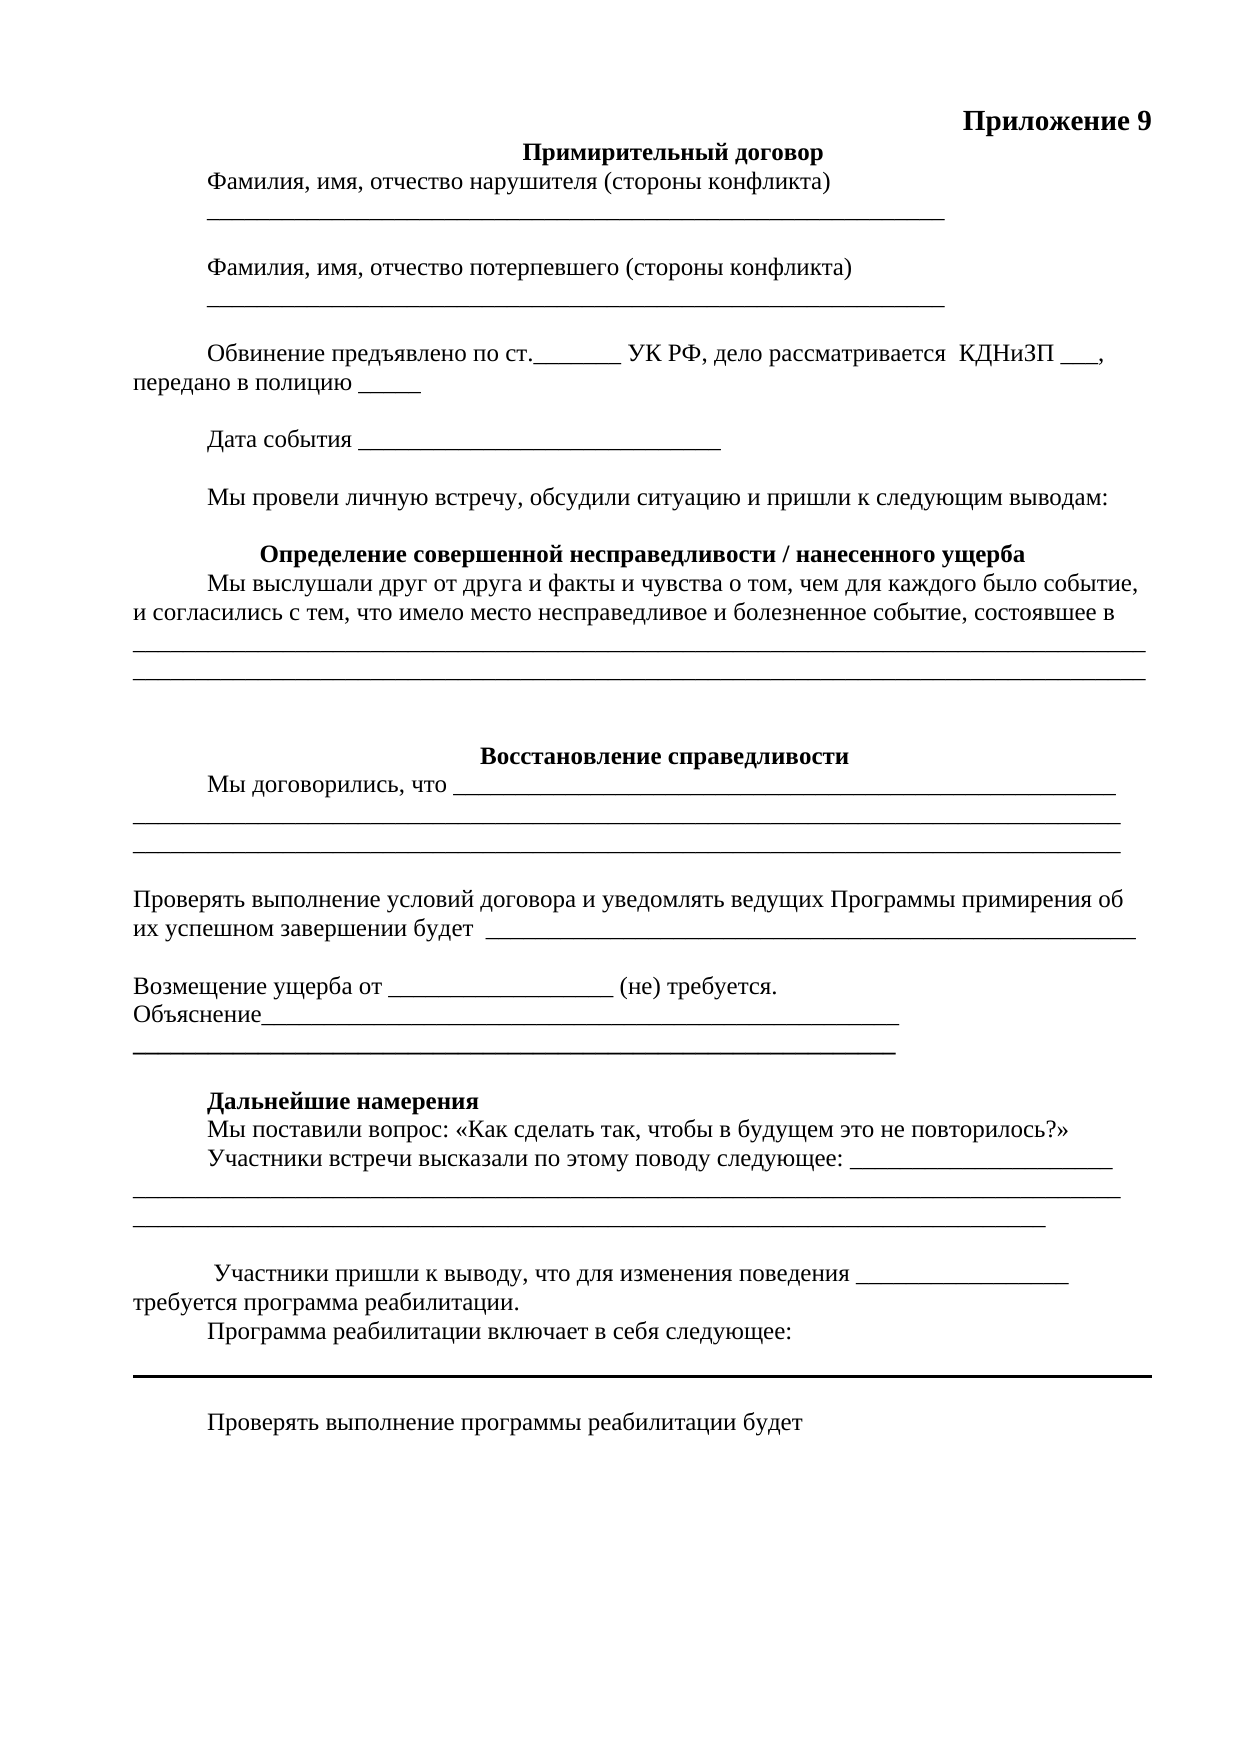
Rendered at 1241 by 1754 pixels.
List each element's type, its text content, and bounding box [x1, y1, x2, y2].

text Определение совершенной несправедливости / нанесенного ущерба [133, 539, 1152, 568]
text _____________________________________________________________ [133, 1028, 1122, 1057]
text Объяснение___________________________________________________ [133, 999, 1122, 1028]
text ________________________________________________________________________________________________________________________________________________________ [133, 1172, 1122, 1229]
text Мы поставили вопрос: «Как сделать так, чтобы в будущем это не повторилось?» [133, 1114, 1122, 1143]
text Мы провели личную встречу, обсудили ситуацию и пришли к следующим выводам: [133, 482, 1122, 511]
text ___________________________________________________________ [133, 194, 1152, 223]
text Дата события _____________________________ [133, 424, 1122, 453]
text Дальнейшие намерения [133, 1086, 1122, 1114]
text ___________________________________________________________ [133, 281, 1122, 309]
text Участники пришли к выводу, что для изменения поведения _________________ требуется программа реабилитации. [133, 1258, 1099, 1316]
text Мы выслушали друг от друга и факты и чувства о том, чем для каждого было событие, и согласились с тем, что имело место несправедливое и болезненное событие, состоявшее в __________________________________________________________________________________________________________________________________________________________________ [133, 568, 1152, 683]
text Возмещение ущерба от __________________ (не) требуется. [133, 971, 1152, 999]
text ______________________________________________________________________________________________________________________________________________________________ [133, 798, 1122, 856]
text Фамилия, имя, отчество нарушителя (стороны конфликта) [133, 166, 1122, 194]
text Мы договорились, что _____________________________________________________ [133, 769, 1122, 798]
text Обвинение предъявлено по ст._______ УК РФ, дело рассматривается КДНиЗП ___, передано в полицию _____ [133, 338, 1122, 396]
text Фамилия, имя, отчество потерпевшего (стороны конфликта) [133, 252, 1122, 281]
text Приложение 9 [133, 103, 1152, 137]
subtitle Примирительный договор [133, 137, 1152, 166]
text Проверять выполнение программы реабилитации будет [133, 1407, 1122, 1436]
text Программа реабилитации включает в себя следующее: [133, 1316, 1122, 1344]
text Восстановление справедливости [133, 741, 1122, 769]
text Проверять выполнение условий договора и уведомлять ведущих Программы примирения об их успешном завершении будет ____________________________________________________ [133, 884, 1152, 942]
text Участники встречи высказали по этому поводу следующее: _____________________ [133, 1143, 1122, 1172]
